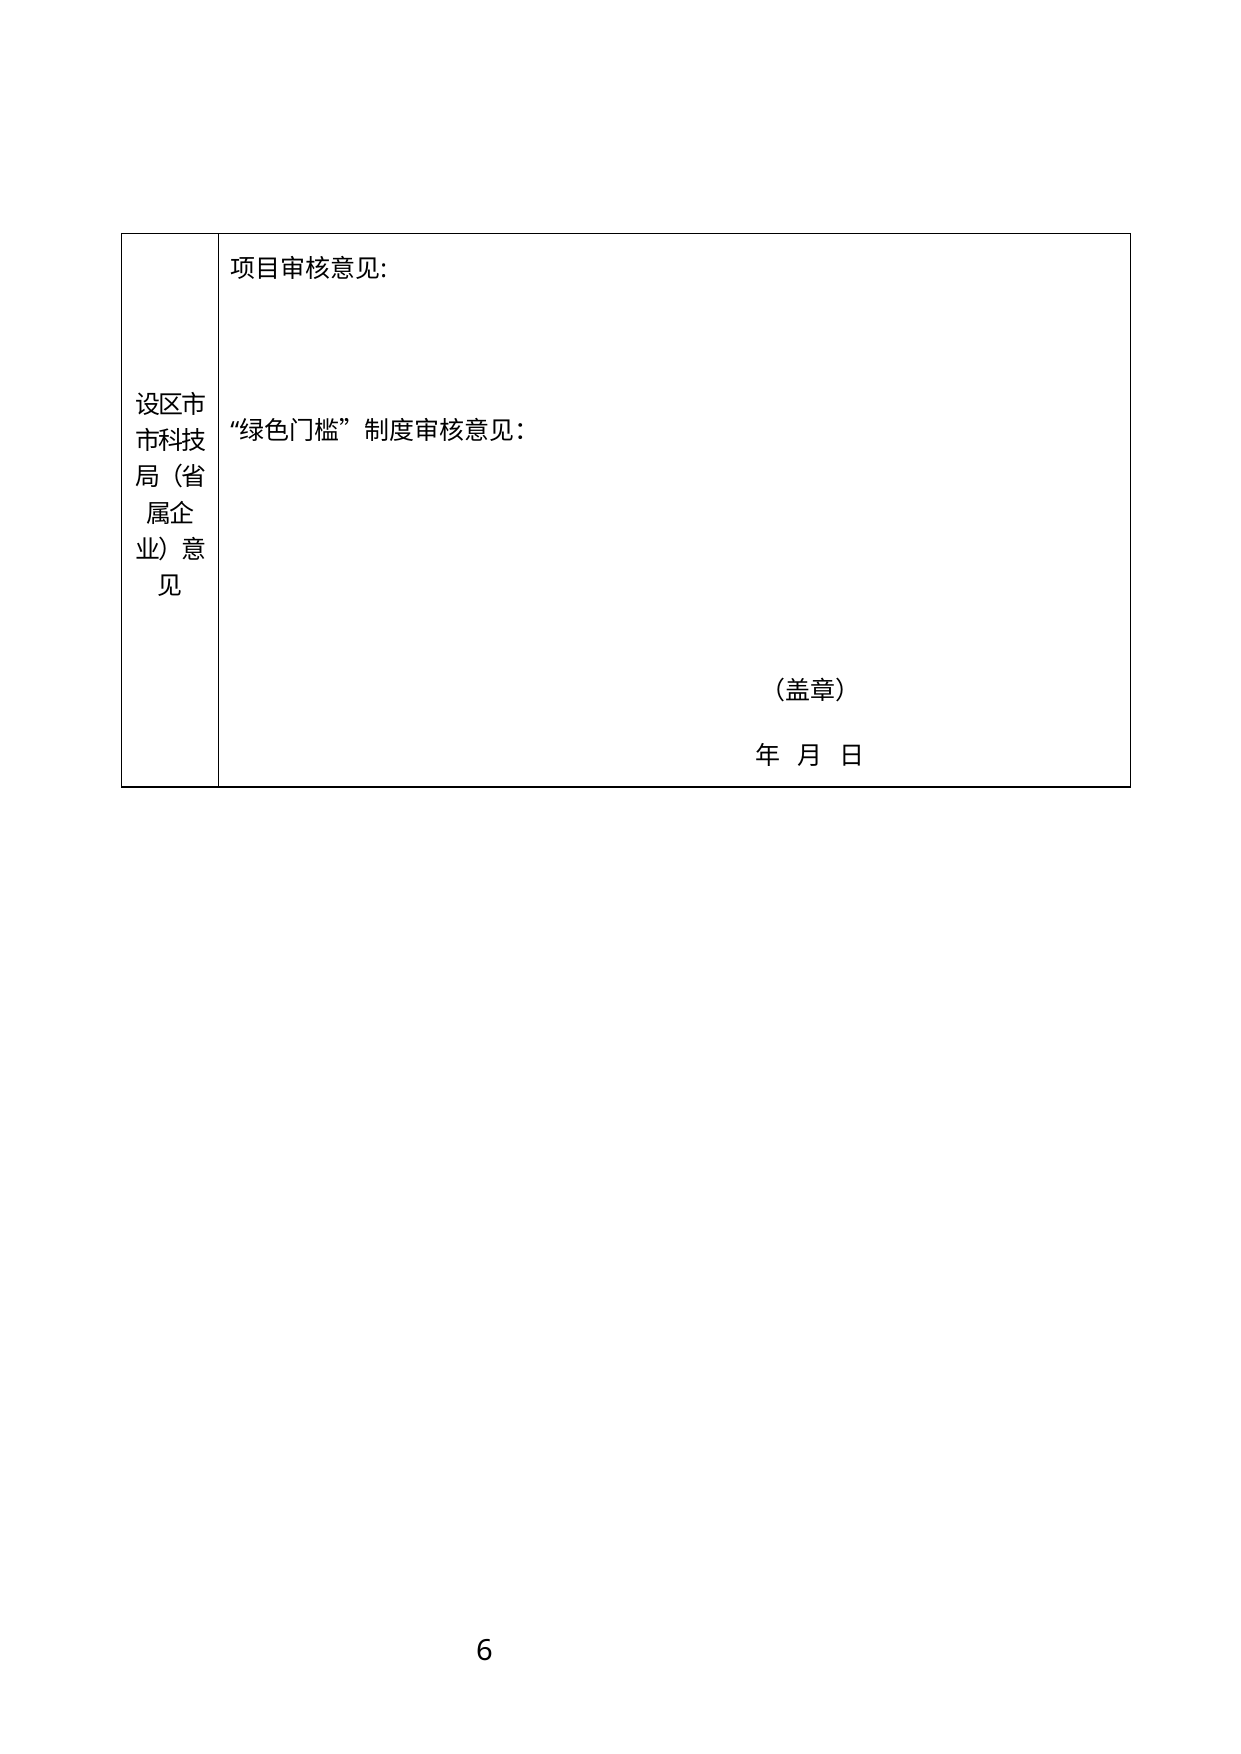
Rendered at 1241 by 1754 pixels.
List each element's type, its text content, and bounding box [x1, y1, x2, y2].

table_cell 项目审核意见: “绿色门槛”制度审核意见： （盖章） 年 月 日 [219, 234, 1130, 786]
table_cell 设区市市科技局（省属企业）意见 [122, 234, 218, 786]
